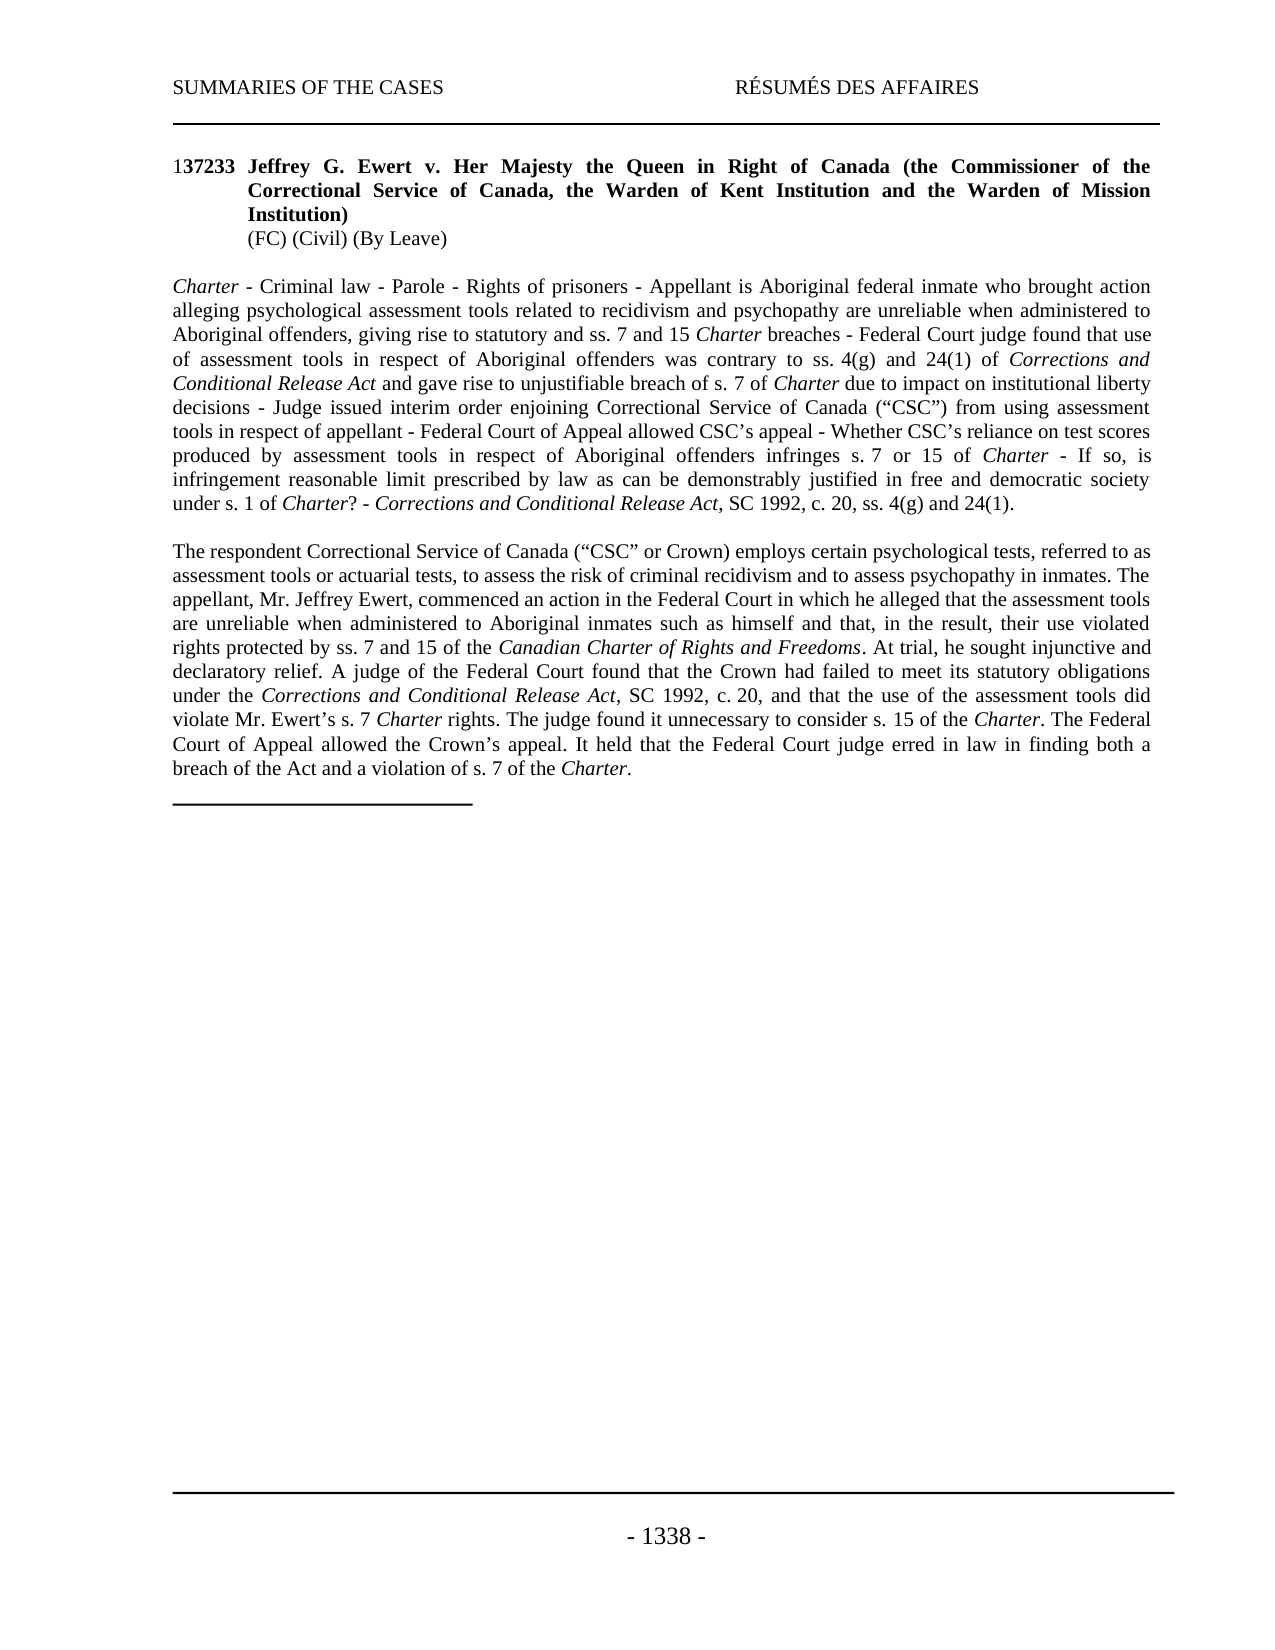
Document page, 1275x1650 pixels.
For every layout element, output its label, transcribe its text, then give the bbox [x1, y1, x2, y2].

text (FC) (Civil) (By Leave) [247, 226, 1152, 250]
text 37233 Jeffrey G. Ewert v. Her Majesty the Queen in Right of Canada (the Commissioner of the Correctional Service of Canada, the Warden of Kent Institution and the Warden of Mission Institution) [172, 154, 1152, 226]
text Charter - Criminal law - Parole - Rights of prisoners - Appellant is Aboriginal federal inmate who brought action alleging psychological assessment tools related to recidivism and psychopathy are unreliable when administered to Aboriginal offenders, giving rise to statutory and ss. 7 and 15 Charter breaches - Federal Court judge found that use of assessment tools in respect of Aboriginal offenders was contrary to ss. 4(g) and 24(1) of Corrections and Conditional Release Act and gave rise to unjustifiable breach of s. 7 of Charter due to impact on institutional liberty decisions - Judge issued interim order enjoining Correctional Service of Canada (“CSC”) from using assessment tools in respect of appellant - Federal Court of Appeal allowed CSC’s appeal - Whether CSC’s reliance on test scores produced by assessment tools in respect of Aboriginal offenders infringes s. 7 or 15 of Charter - If so, is infringement reasonable limit prescribed by law as can be demonstrably justified in free and democratic society under s. 1 of Charter? - Corrections and Conditional Release Act, SC 1992, c. 20, ss. 4(g) and 24(1). [172, 274, 1152, 515]
text The respondent Correctional Service of Canada (“CSC” or Crown) employs certain psychological tests, referred to as assessment tools or actuarial tests, to assess the risk of criminal recidivism and to assess psychopathy in inmates. The appellant, Mr. Jeffrey Ewert, commenced an action in the Federal Court in which he alleged that the assessment tools are unreliable when administered to Aboriginal inmates such as himself and that, in the result, their use violated rights protected by ss. 7 and 15 of the Canadian Charter of Rights and Freedoms. At trial, he sought injunctive and declaratory relief. A judge of the Federal Court found that the Crown had failed to meet its statutory obligations under the Corrections and Conditional Release Act, SC 1992, c. 20, and that the use of the assessment tools did violate Mr. Ewert’s s. 7 Charter rights. The judge found it unnecessary to consider s. 15 of the Charter. The Federal Court of Appeal allowed the Crown’s appeal. It held that the Federal Court judge erred in law in finding both a breach of the Act and a violation of s. 7 of the Charter. [172, 539, 1152, 779]
